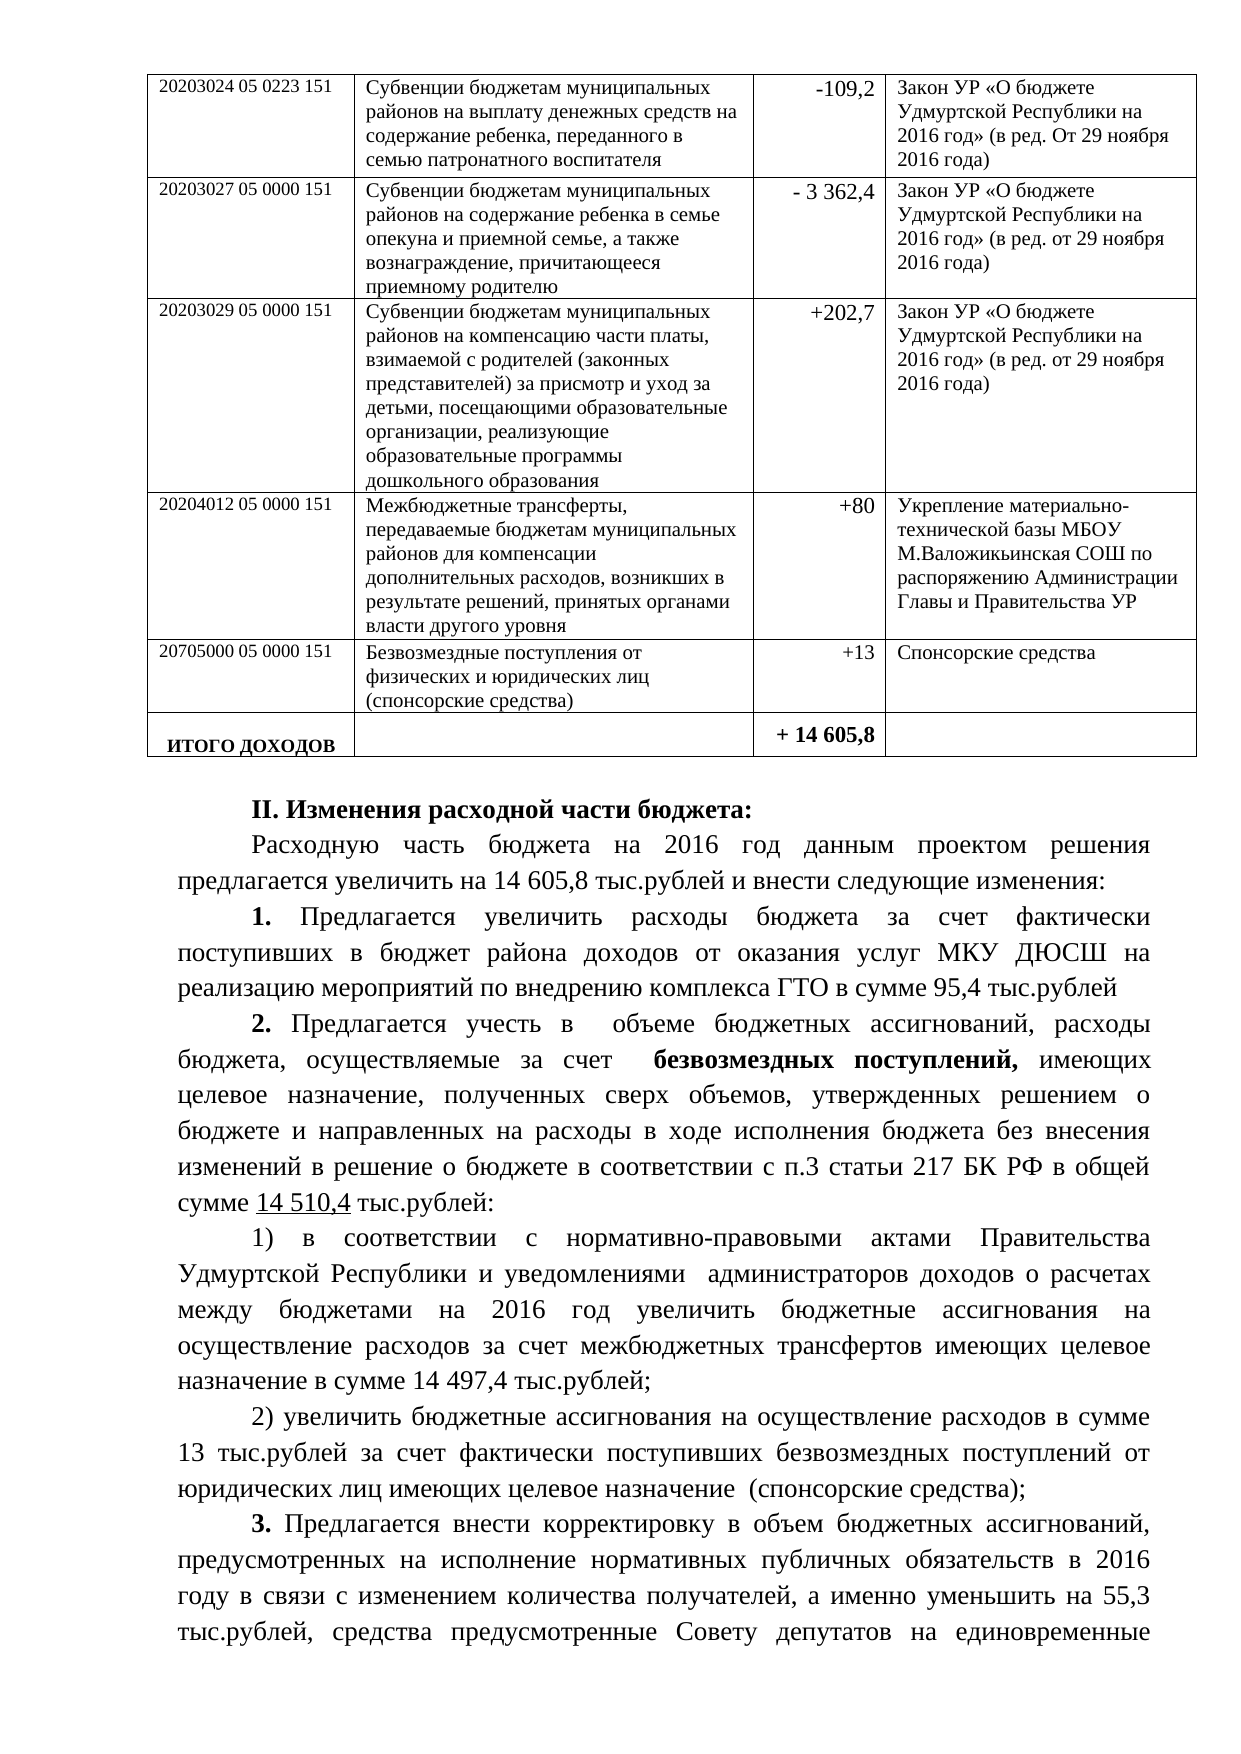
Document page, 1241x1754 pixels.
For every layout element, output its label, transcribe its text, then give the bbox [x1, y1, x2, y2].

table_cell 20204012 05 0000 151 [148, 493, 354, 639]
table_cell 20203029 05 0000 151 [148, 299, 354, 492]
list 2. Предлагается учесть в объеме бюджетных ассигнований, расходы бюджета, осуществляемые за счет безвозмездных поступлений, имеющих целевое назначение, полученных сверх объемов, утвержденных решением о бюджете и направленных на расходы в ходе исполнения бюджета без внесения изменений в решение о бюджете в соответствии с п.3 статьи 217 БК РФ в общей сумме 14 510,4 тыс.рублей: [177, 1007, 1152, 1217]
table_cell Укрепление материально- технической базы МБОУ М.Валожикьинская СОШ по распоряжению Администрации Главы и Правительства УР [886, 493, 1196, 639]
table_cell - 3 362,4 [754, 178, 885, 298]
table_cell Закон УР «О бюджете Удмуртской Республики на 2016 год» (в ред. от 29 ноября 2016 года) [886, 299, 1196, 492]
text Расходную часть бюджета на 2016 год данным проектом решения предлагается увеличить на 14 605,8 тыс.рублей и внести следующие изменения: [177, 828, 1152, 895]
table_cell +202,7 [754, 299, 885, 492]
table_cell 20203024 05 0223 151 [148, 75, 354, 177]
table_cell Спонсорские средства [886, 640, 1196, 712]
text 1. Предлагается увеличить расходы бюджета за счет фактически поступивших в бюджет района доходов от оказания услуг МКУ ДЮСШ на реализацию мероприятий по внедрению комплекса ГТО в сумме 95,4 тыс.рублей [177, 900, 1152, 1003]
table_cell ИТОГО ДОХОДОВ [148, 713, 354, 756]
table_cell Безвозмездные поступления от физических и юридических лиц (спонсорские средства) [355, 640, 753, 712]
table_cell +13 [754, 640, 885, 712]
list 2) увеличить бюджетные ассигнования на осуществление расходов в сумме 13 тыс.рублей за счет фактически поступивших безвозмездных поступлений от юридических лиц имеющих целевое назначение (спонсорские средства); [177, 1400, 1152, 1503]
table_cell 20705000 05 0000 151 [148, 640, 354, 712]
text II. Изменения расходной части бюджета: [177, 793, 1152, 824]
list 1) в соответствии с нормативно-правовыми актами Правительства Удмуртской Республики и уведомлениями администраторов доходов о расчетах между бюджетами на 2016 год увеличить бюджетные ассигнования на осуществление расходов за счет межбюджетных трансфертов имеющих целевое назначение в сумме 14 497,4 тыс.рублей; [177, 1222, 1152, 1396]
table_cell [355, 713, 753, 756]
table_cell Субвенции бюджетам муниципальных районов на выплату денежных средств на содержание ребенка, переданного в семью патронатного воспитателя [355, 75, 753, 177]
table_cell Закон УР «О бюджете Удмуртской Республики на 2016 год» (в ред. от 29 ноября 2016 года) [886, 178, 1196, 298]
table_cell [886, 713, 1196, 756]
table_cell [886, 75, 1196, 177]
table_cell Субвенции бюджетам муниципальных районов на содержание ребенка в семье опекуна и приемной семье, а также вознаграждение, причитающееся приемному родителю [355, 178, 753, 298]
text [177, 1507, 1152, 1646]
table_cell Межбюджетные трансферты, передаваемые бюджетам муниципальных районов для компенсации дополнительных расходов, возникших в результате решений, принятых органами власти другого уровня [355, 493, 753, 639]
table_cell +80 [754, 493, 885, 639]
table_cell -109,2 [754, 75, 885, 177]
table_cell Субвенции бюджетам муниципальных районов на компенсацию части платы, взимаемой с родителей (законных представителей) за присмотр и уход за детьми, посещающими образовательные организации, реализующие образовательные программы дошкольного образования [355, 299, 753, 492]
table_cell 20203027 05 0000 151 [148, 178, 354, 298]
table_cell + 14 605,8 [754, 713, 885, 756]
